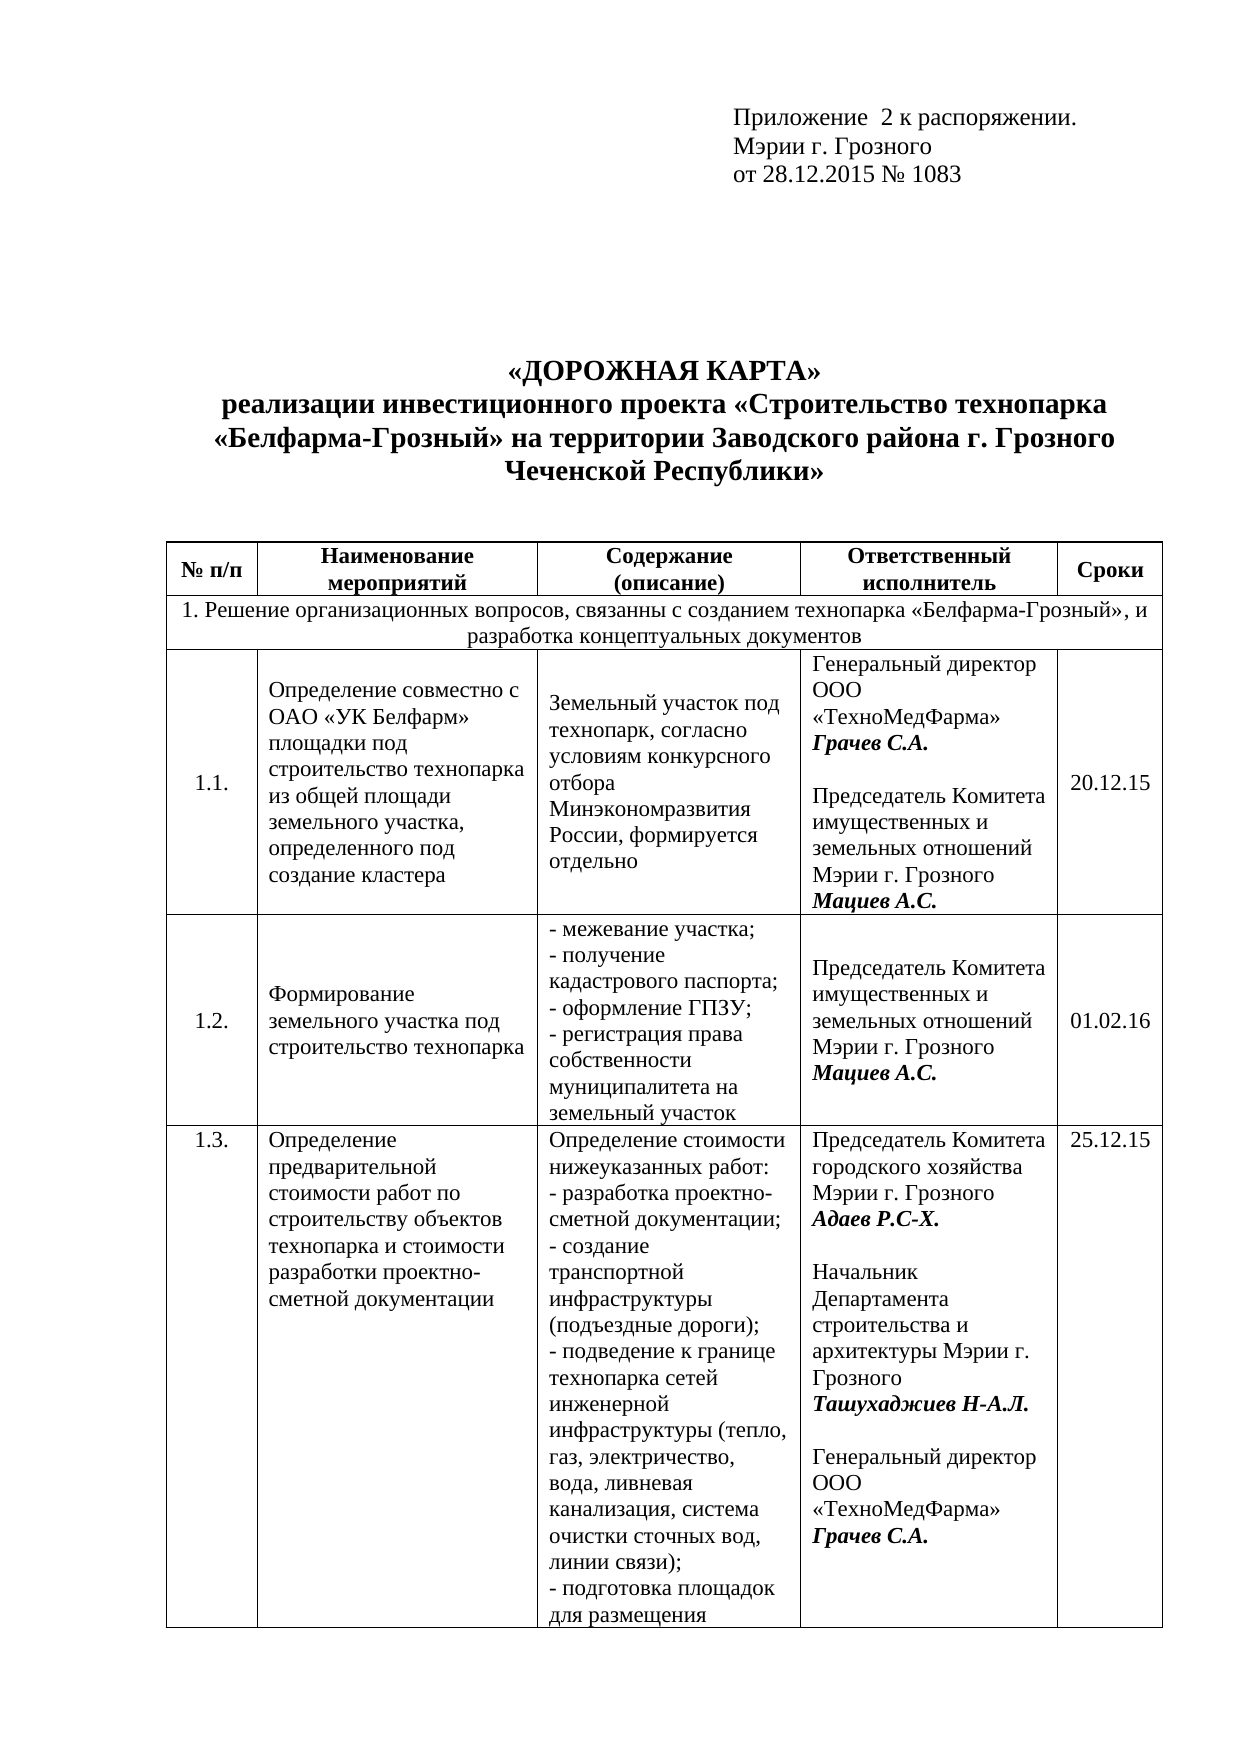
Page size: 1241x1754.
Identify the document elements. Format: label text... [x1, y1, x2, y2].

table_cell Генеральный директор ООО «ТехноМедФарма» Грачев С.А. Председатель Комитета имущественных и земельных отношений Мэрии г. Грозного Мациев А.С. [801, 650, 1057, 913]
table_cell 1.3. [167, 1126, 257, 1627]
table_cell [258, 1126, 537, 1627]
text «ДОРОЖНАЯ КАРТА» [177, 353, 1152, 386]
table_header № п/п [167, 543, 257, 595]
table_cell - межевание участка; - получение кадастрового паспорта; - оформление ГПЗУ; - регистрация права собственности муниципалитета на земельный участок [538, 915, 800, 1125]
table_cell Определение совместно с ОАО «УК Белфарм» площадки под строительство технопарка из общей площади земельного участка, определенного под создание кластера [258, 650, 537, 913]
table_cell Председатель Комитета имущественных и земельных отношений Мэрии г. Грозного Мациев А.С. [801, 915, 1057, 1125]
table_cell 1. Решение организационных вопросов, связанны с созданием технопарка «Белфарма-Грозный», и разработка концептуальных документов [167, 596, 1162, 649]
table_cell 25.12.15 [1058, 1126, 1162, 1627]
table_cell Формирование земельного участка под строительство технопарка [258, 915, 537, 1125]
table_cell Земельный участок под технопарк, согласно условиям конкурсного отбора Минэкономразвития России, формируется отдельно [538, 650, 800, 913]
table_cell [538, 1126, 800, 1627]
table_header Наименование мероприятий [258, 543, 537, 595]
table_cell 01.02.16 [1058, 915, 1162, 1125]
table_cell 20.12.15 [1058, 650, 1162, 913]
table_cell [801, 1126, 1057, 1627]
table_cell 1.1. [167, 650, 257, 913]
table_header Сроки [1058, 543, 1162, 595]
text реализации инвестиционного проекта «Строительство технопарка «Белфарма-Грозный» на территории Заводского района г. Грозного Чеченской Республики» [177, 386, 1152, 487]
table_cell 1.2. [167, 915, 257, 1125]
table_header Содержание (описание) [538, 543, 800, 595]
table_header Ответственный исполнитель [801, 543, 1057, 595]
